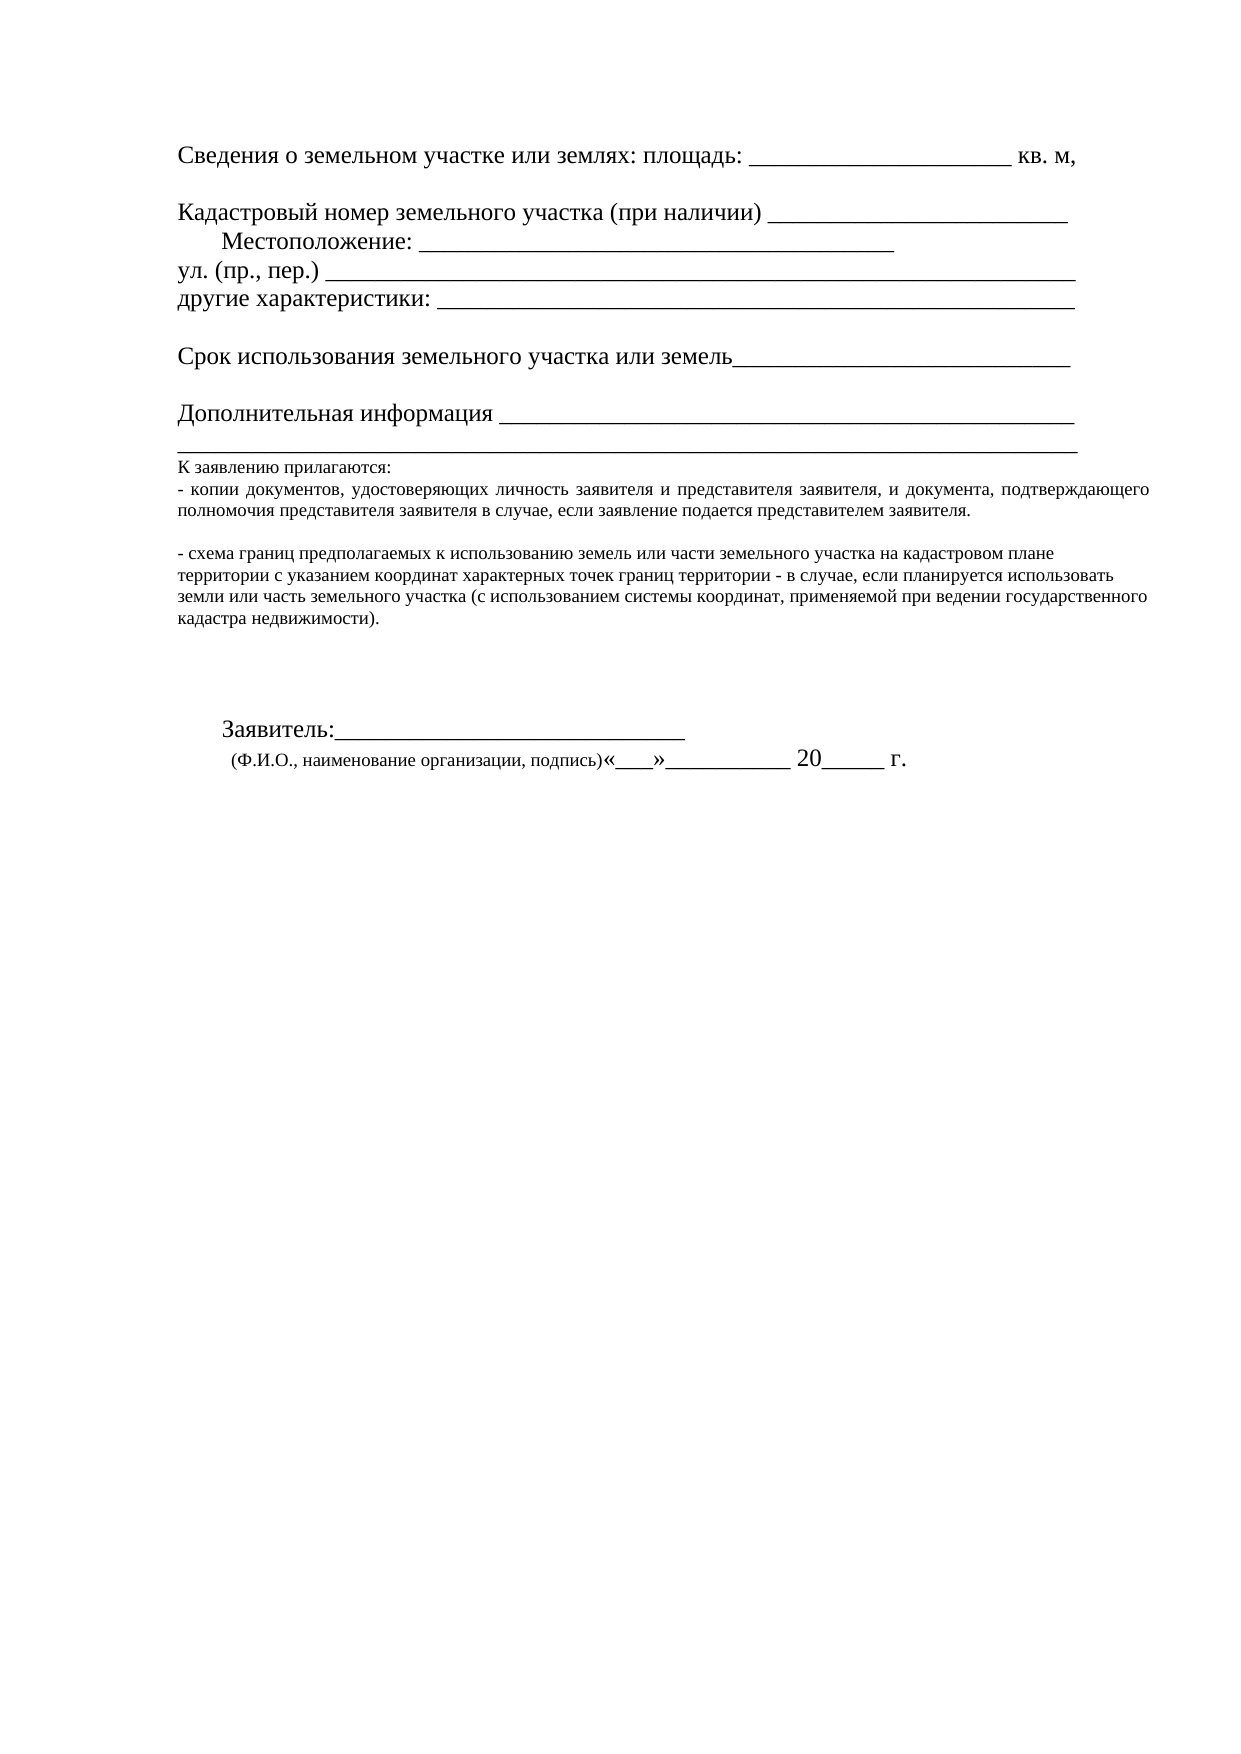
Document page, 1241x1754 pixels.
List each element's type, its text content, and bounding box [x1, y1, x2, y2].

text - копии документов, удостоверяющих личность заявителя и представителя заявителя, и документа, подтверждающего полномочия представителя заявителя в случае, если заявление подается представителем заявителя. [177, 477, 1152, 521]
text Срок использования земельного участка или земель___________________________ [177, 341, 1152, 370]
text Сведения о земельном участке или землях: площадь: _____________________ кв. м, [177, 140, 1152, 168]
text другие характеристики: ___________________________________________________ [177, 283, 1152, 312]
text Заявитель:____________________________ [222, 714, 1152, 743]
text Местоположение: ______________________________________ [177, 226, 1152, 255]
text К заявлению прилагаются: [177, 456, 1152, 477]
text - схема границ предполагаемых к использованию земель или части земельного участка на кадастровом плане территории с указанием координат характерных точек границ территории - в случае, если планируется использовать земли или часть земельного участка (с использованием системы координат, применяемой при ведении государственного кадастра недвижимости). [177, 542, 1152, 656]
text ________________________________________________________________________ [177, 427, 1152, 456]
text Дополнительная информация ______________________________________________ [177, 398, 1152, 427]
text (Ф.И.О., наименование организации, подпись)«___»__________ 20_____ г. [222, 743, 1152, 771]
text ул. (пр., пер.) ____________________________________________________________ [177, 255, 1152, 283]
text Кадастровый номер земельного участка (при наличии) ________________________ [177, 197, 1152, 226]
